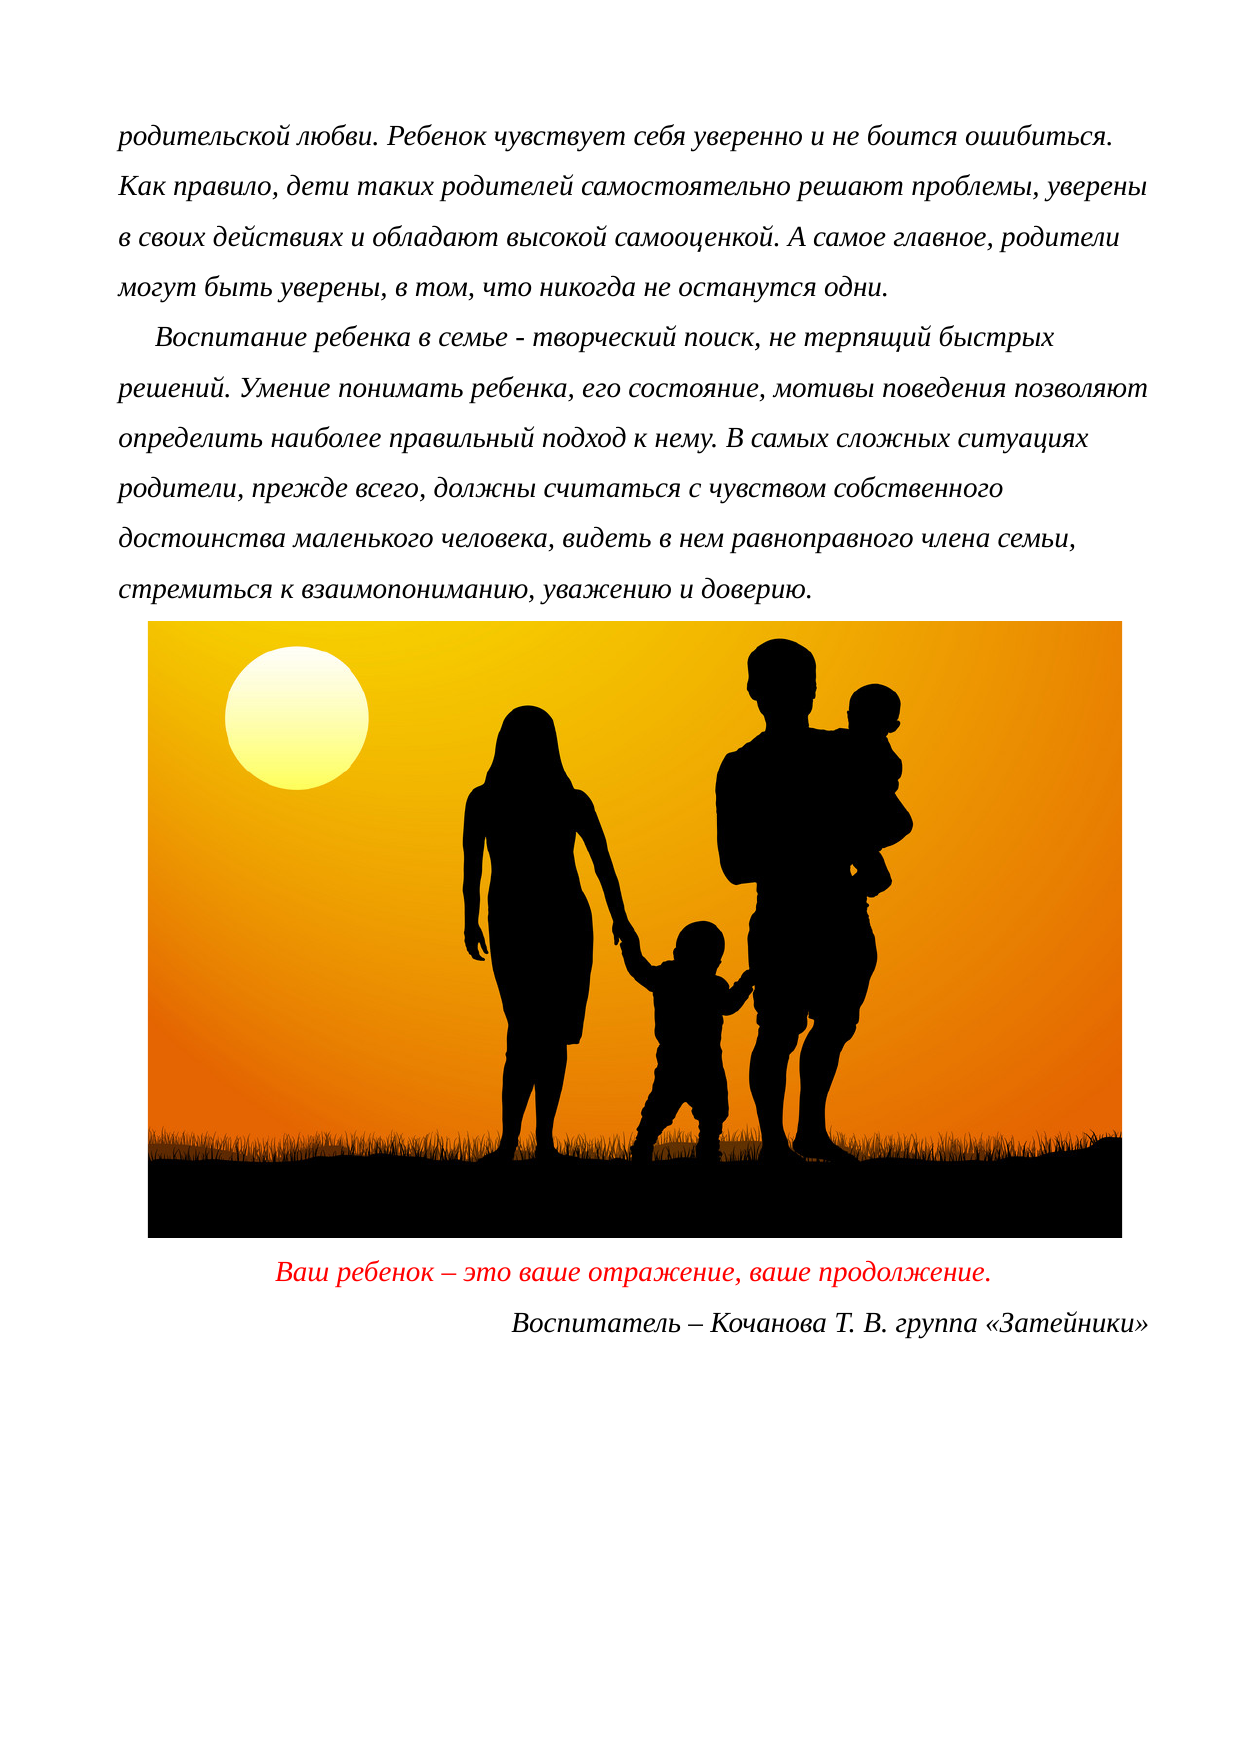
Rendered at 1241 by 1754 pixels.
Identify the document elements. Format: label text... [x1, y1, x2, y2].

picture [147, 621, 1123, 1238]
text Воспитатель – Кочанова Т. В. группа «Затейники» [118, 1305, 1152, 1338]
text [118, 118, 1152, 604]
